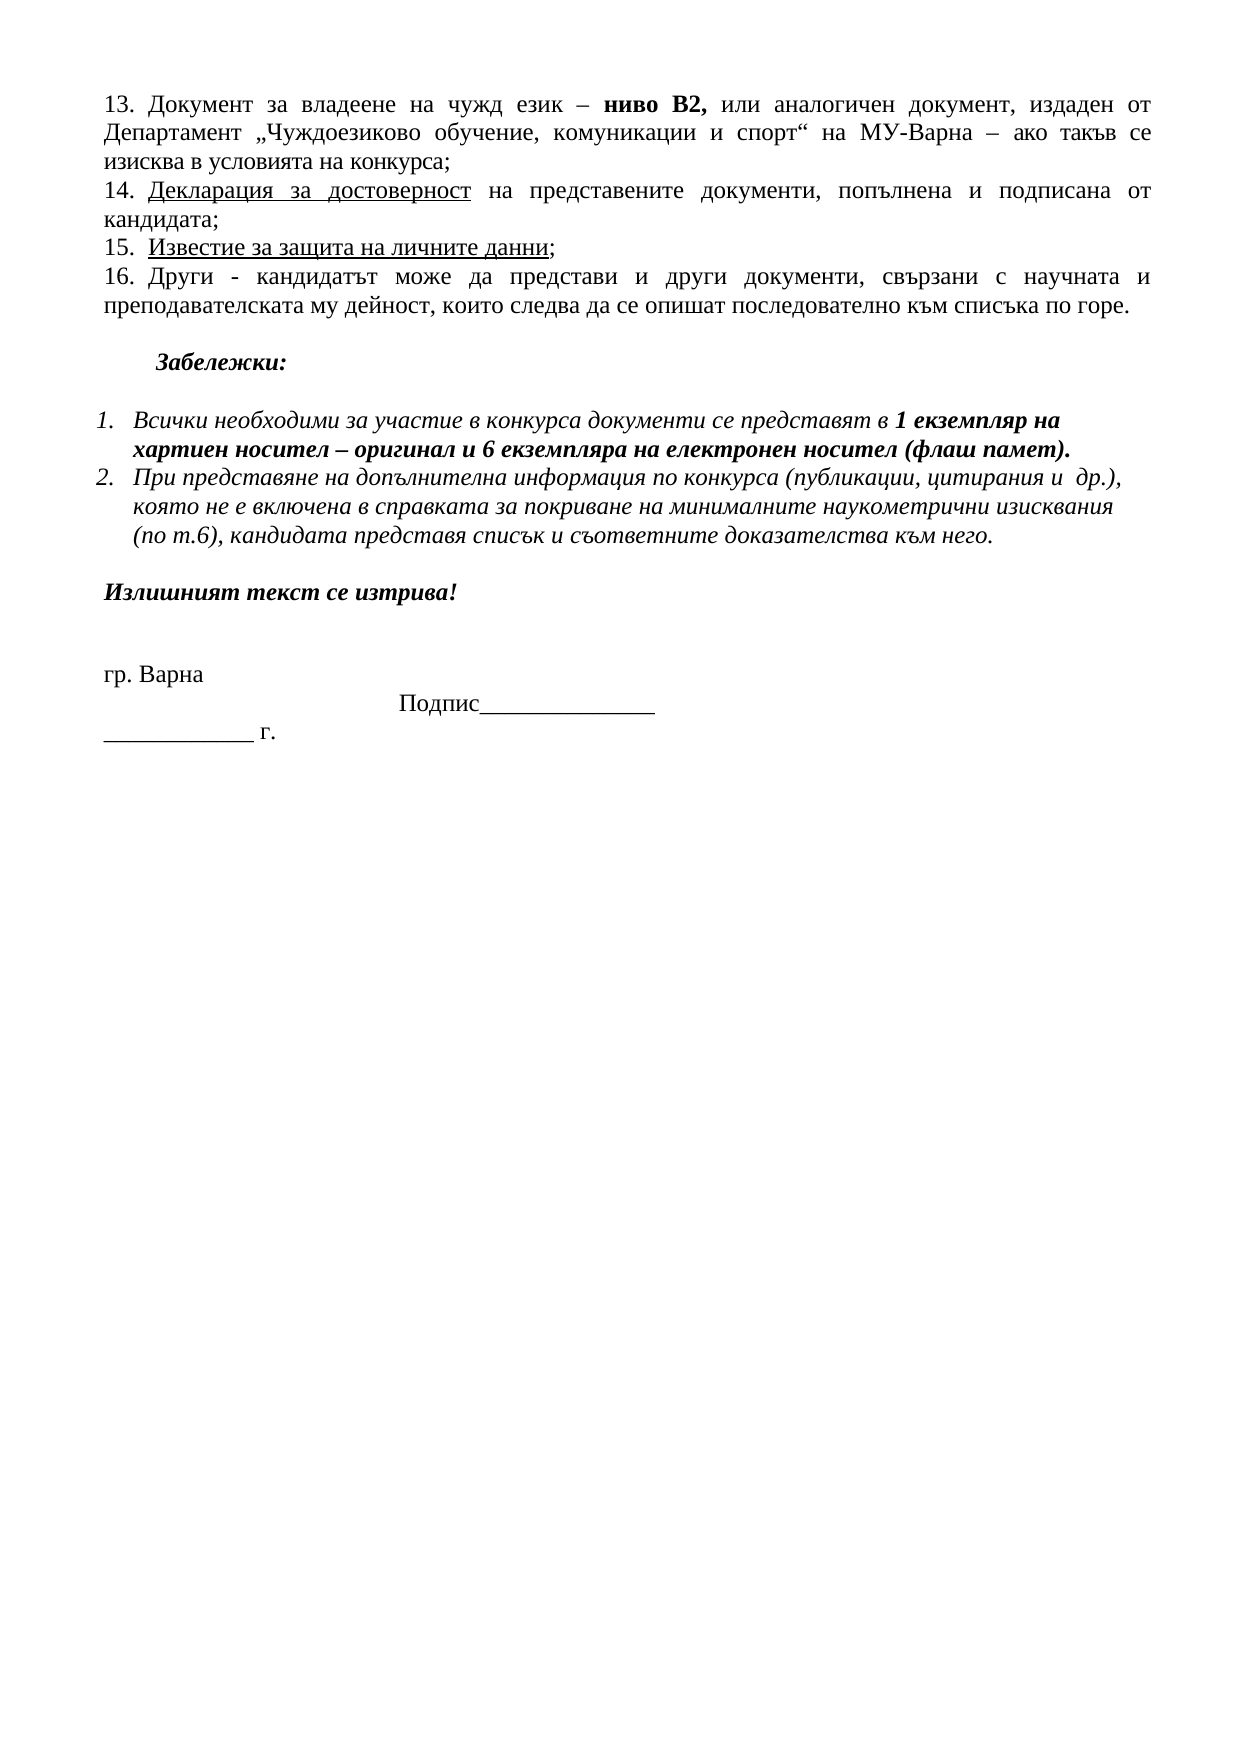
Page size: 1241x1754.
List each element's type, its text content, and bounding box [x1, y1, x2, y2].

list Всички необходими за участие в конкурса документи се представят в 1 екземпляр на хартиен носител – оригинал и 6 екземпляра на електронен носител (флаш памет). [96, 405, 1152, 462]
list Други - кандидатът може да представи и други документи, свързани с научната и преподавателската му дейност, които следва да се опишат последователно към списъка по горе. [103, 261, 1152, 319]
text Излишният текст се изтрива! [103, 577, 1152, 606]
text Забележки: [156, 347, 1152, 376]
list Декларация за достоверност на представените документи, попълнена и подписана от кандидата; [103, 175, 1152, 232]
text гр. Варна Подпис______________ [103, 659, 1152, 716]
list Документ за владеене на чужд език – ниво В2, или аналогичен документ, издаден от Департамент „Чуждоезиково обучение, комуникации и спорт“ на МУ-Варна – ако такъв се изисква в условията на конкурса; [103, 89, 1152, 175]
list Известие за защита на личните данни; [103, 232, 1152, 261]
text ____________ г. [103, 716, 1152, 745]
list При представяне на допълнителна информация по конкурса (публикации, цитирания и др.), която не е включена в справката за покриване на минималните наукометрични изисквания (по т.6), кандидата представя списък и съответните доказателства към него. [96, 462, 1152, 549]
